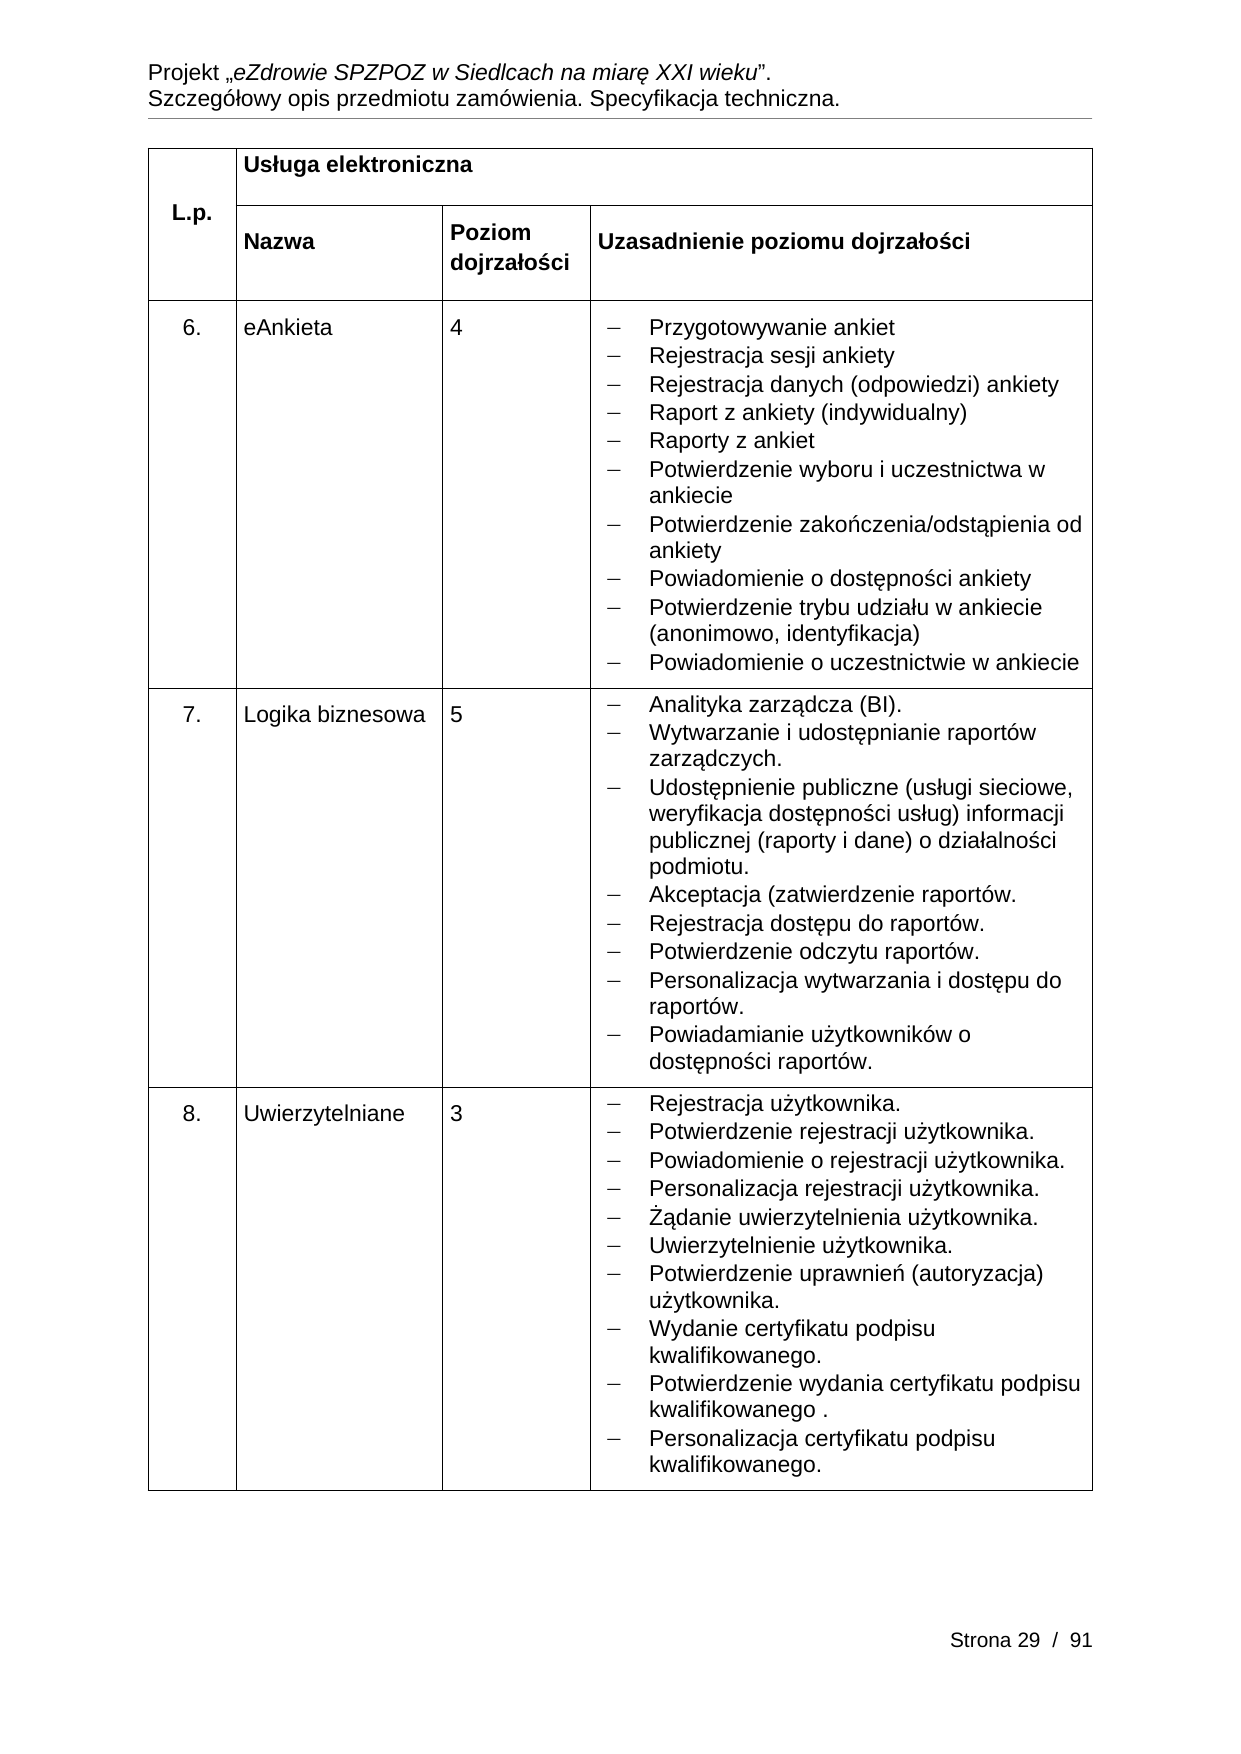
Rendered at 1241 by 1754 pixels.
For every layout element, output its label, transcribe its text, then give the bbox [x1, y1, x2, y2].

table_cell 5 [443, 689, 590, 1087]
table_cell 6. [149, 301, 236, 687]
table_cell 7. [149, 689, 236, 1087]
table_header L.p. [149, 149, 236, 300]
table_cell 3 [443, 1088, 590, 1490]
table_cell Poziom dojrzałości [443, 206, 590, 300]
table_cell Logika biznesowa [237, 689, 442, 1087]
table_header Usługa elektroniczna [237, 149, 1092, 205]
table_cell Nazwa [237, 206, 442, 300]
table_cell 4 [443, 301, 590, 687]
table_cell 8. [149, 1088, 236, 1490]
table_cell eAnkieta [237, 301, 442, 687]
table_cell Analityka zarządcza (BI). Wytwarzanie i udostępnianie raportów zarządczych. Udostępnienie publiczne (usługi sieciowe, weryfikacja dostępności usług) informacji publicznej (raporty i dane) o działalności podmiotu. Akceptacja (zatwierdzenie raportów. Rejestracja dostępu do raportów. Potwierdzenie odczytu raportów. Personalizacja wytwarzania i dostępu do raportów. Powiadamianie użytkowników o dostępności raportów. [591, 689, 1092, 1087]
table_cell Przygotowywanie ankiet Rejestracja sesji ankiety Rejestracja danych (odpowiedzi) ankiety Raport z ankiety (indywidualny) Raporty z ankiet Potwierdzenie wyboru i uczestnictwa w ankiecie Potwierdzenie zakończenia/odstąpienia od ankiety Powiadomienie o dostępności ankiety Potwierdzenie trybu udziału w ankiecie (anonimowo, identyfikacja) Powiadomienie o uczestnictwie w ankiecie [591, 301, 1092, 687]
table_cell Rejestracja użytkownika. Potwierdzenie rejestracji użytkownika. Powiadomienie o rejestracji użytkownika. Personalizacja rejestracji użytkownika. Żądanie uwierzytelnienia użytkownika. Uwierzytelnienie użytkownika. Potwierdzenie uprawnień (autoryzacja) użytkownika. Wydanie certyfikatu podpisu kwalifikowanego. Potwierdzenie wydania certyfikatu podpisu kwalifikowanego . Personalizacja certyfikatu podpisu kwalifikowanego. [591, 1088, 1092, 1490]
table_cell Uwierzytelniane [237, 1088, 442, 1490]
table_cell Uzasadnienie poziomu dojrzałości [591, 206, 1092, 300]
